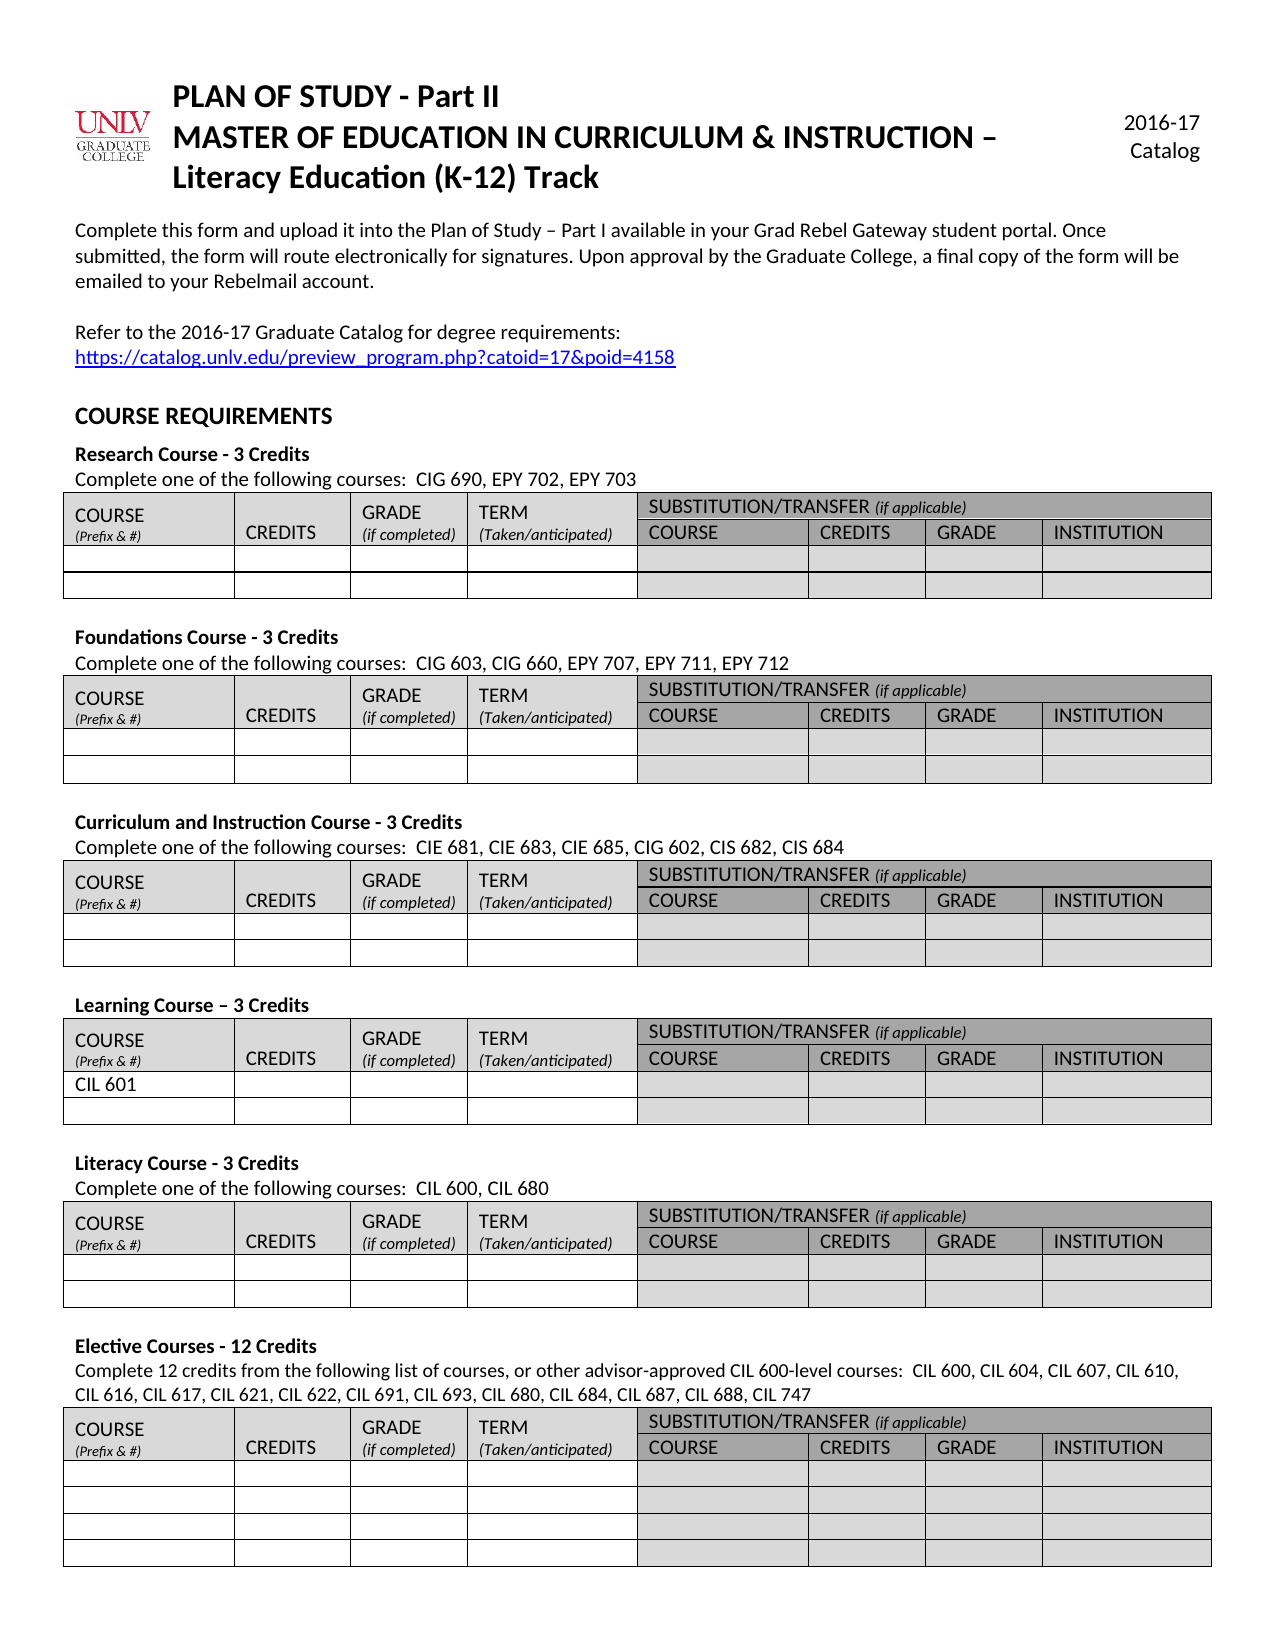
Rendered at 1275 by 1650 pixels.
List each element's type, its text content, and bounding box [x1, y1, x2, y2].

table_cell TERM (Taken/anticipated) [468, 1019, 637, 1071]
table_header COURSE REQUIREMENTS [64, 370, 1211, 431]
table_cell [1043, 1540, 1211, 1566]
table_cell CREDITS [809, 520, 925, 545]
table_cell [235, 914, 350, 939]
table_cell GRADE (if completed) [351, 861, 467, 913]
table_cell INSTITUTION [1043, 520, 1211, 545]
table_cell SUBSTITUTION/TRANSFER (if applicable) [638, 1202, 1211, 1227]
table_cell [809, 1487, 925, 1513]
table_cell [235, 940, 350, 966]
table_cell [926, 1487, 1042, 1513]
table_cell [351, 1255, 467, 1280]
table_cell [351, 573, 467, 598]
table_cell COURSE (Prefix & #) [64, 493, 234, 545]
table_cell [926, 1540, 1042, 1566]
table_cell [235, 1514, 350, 1539]
table_cell [351, 756, 467, 783]
table_cell [926, 729, 1042, 754]
table_cell [809, 1514, 925, 1539]
table_cell [926, 1098, 1042, 1123]
table_cell [468, 1540, 637, 1566]
table_cell [638, 546, 808, 571]
table_cell [638, 1072, 808, 1097]
table_cell [926, 1072, 1042, 1097]
table_cell [64, 940, 234, 966]
table_cell [468, 1461, 637, 1486]
table_cell CREDITS [809, 1434, 925, 1460]
table_cell [926, 546, 1042, 571]
table_cell [638, 1540, 808, 1566]
table_cell [351, 1281, 467, 1307]
table_cell [809, 729, 925, 754]
table_cell [351, 1514, 467, 1539]
table_cell [809, 1098, 925, 1123]
table_cell TERM (Taken/anticipated) [468, 493, 637, 545]
table_cell [638, 756, 808, 783]
table_cell Learning Course – 3 Credits [64, 967, 1211, 1018]
text Complete this form and upload it into the Plan of Study – Part I available in your Grad Rebel Gateway student portal. Once submitted, the form will route electronically for signatures. Upon approval by the Graduate College, a final copy of the form will be emailed to your Rebelmail account. [75, 217, 1200, 294]
table_cell [351, 729, 467, 754]
table_cell Curriculum and Instruction Course - 3 Credits Complete one of the following courses: CIE 681, CIE 683, CIE 685, CIG 602, CIS 682, CIS 684 [64, 784, 1211, 860]
table_cell [351, 1461, 467, 1486]
table_header PLAN OF STUDY - Part II MASTER OF EDUCATION IN CURRICULUM & INSTRUCTION – Literacy Education (K-12) Track [161, 75, 1087, 197]
table_cell [1043, 1461, 1211, 1486]
table_cell [926, 1514, 1042, 1539]
table_cell CREDITS [809, 1045, 925, 1071]
table_cell [809, 1255, 925, 1280]
table_cell [926, 1281, 1042, 1307]
table_cell [64, 546, 234, 571]
table_cell [235, 1461, 350, 1486]
table_cell COURSE [638, 888, 808, 913]
table_cell [468, 573, 637, 598]
table_cell [1043, 1072, 1211, 1097]
table_cell [235, 1072, 350, 1097]
table_cell CREDITS [235, 1202, 350, 1254]
table_header Research Course - 3 Credits Complete one of the following courses: CIG 690, EPY 702, EPY 703 [64, 441, 1211, 492]
table_cell [64, 1514, 234, 1539]
table_cell SUBSTITUTION/TRANSFER (if applicable) [638, 861, 1211, 886]
table_cell [638, 1514, 808, 1539]
table_cell COURSE (Prefix & #) [64, 1202, 234, 1254]
table_cell Foundations Course - 3 Credits Complete one of the following courses: CIG 603, CIG 660, EPY 707, EPY 711, EPY 712 [64, 599, 1211, 675]
table_cell [64, 1098, 234, 1123]
table_cell [468, 1487, 637, 1513]
table_cell INSTITUTION [1043, 888, 1211, 913]
table_cell SUBSTITUTION/TRANSFER (if applicable) [638, 1019, 1211, 1044]
table_cell GRADE [926, 703, 1042, 728]
table_cell CIL 601 [64, 1072, 234, 1097]
table_cell [809, 1072, 925, 1097]
table_cell [468, 1255, 637, 1280]
table_cell GRADE (if completed) [351, 493, 467, 545]
table_cell [235, 546, 350, 571]
table_cell [809, 546, 925, 571]
table_cell [235, 1255, 350, 1280]
table_cell [468, 729, 637, 754]
table_cell COURSE [638, 520, 808, 545]
table_cell GRADE (if completed) [351, 676, 467, 728]
table_cell CREDITS [235, 1408, 350, 1460]
table_cell [64, 756, 234, 783]
table_cell [1043, 940, 1211, 966]
table_cell [64, 1540, 234, 1566]
table_cell [468, 940, 637, 966]
table_cell COURSE (Prefix & #) [64, 861, 234, 913]
table_cell [468, 1072, 637, 1097]
table_cell [351, 940, 467, 966]
table_cell [638, 914, 808, 939]
table_cell GRADE [926, 1434, 1042, 1460]
table_cell [638, 1098, 808, 1123]
table_cell CREDITS [235, 1019, 350, 1071]
table_cell [64, 1255, 234, 1280]
table_cell COURSE (Prefix & #) [64, 1019, 234, 1071]
table_cell [1043, 756, 1211, 783]
table_cell [64, 573, 234, 598]
table_cell CREDITS [235, 676, 350, 728]
table_cell [1043, 1255, 1211, 1280]
table_cell [351, 1098, 467, 1123]
table_cell [638, 1255, 808, 1280]
table_cell TERM (Taken/anticipated) [468, 1202, 637, 1254]
table_cell [351, 546, 467, 571]
table_cell [235, 1487, 350, 1513]
table_cell [809, 914, 925, 939]
table_cell [64, 1281, 234, 1307]
table_cell [468, 1281, 637, 1307]
table_cell [638, 1487, 808, 1513]
table_cell [926, 914, 1042, 939]
table_cell [638, 1461, 808, 1486]
table_cell TERM (Taken/anticipated) [468, 861, 637, 913]
table_cell [64, 1487, 234, 1513]
picture [75, 111, 150, 161]
table_cell [351, 1487, 467, 1513]
table_cell [1043, 914, 1211, 939]
table_cell [351, 914, 467, 939]
table_cell GRADE (if completed) [351, 1019, 467, 1071]
table_header [64, 75, 161, 197]
table_cell SUBSTITUTION/TRANSFER (if applicable) [638, 676, 1211, 702]
table_cell [1043, 1098, 1211, 1123]
table_cell [809, 573, 925, 598]
table_cell [235, 756, 350, 783]
table_cell [926, 573, 1042, 598]
text https://catalog.unlv.edu/preview_program.php?catoid=17&poid=4158 [75, 344, 1200, 370]
table_cell [809, 1281, 925, 1307]
table_cell [1043, 1514, 1211, 1539]
table_cell TERM (Taken/anticipated) [468, 1408, 637, 1460]
table_cell GRADE [926, 1228, 1042, 1254]
table_cell [351, 1540, 467, 1566]
table_cell [468, 1098, 637, 1123]
table_cell COURSE [638, 703, 808, 728]
table_cell [235, 1540, 350, 1566]
table_cell [64, 914, 234, 939]
table_cell [1043, 1487, 1211, 1513]
table_cell [926, 1255, 1042, 1280]
table_cell CREDITS [809, 703, 925, 728]
table_cell [926, 756, 1042, 783]
table_cell [1043, 729, 1211, 754]
table_cell COURSE (Prefix & #) [64, 1408, 234, 1460]
table_cell GRADE (if completed) [351, 1202, 467, 1254]
table_cell [235, 1098, 350, 1123]
table_cell [926, 1461, 1042, 1486]
table_cell GRADE [926, 888, 1042, 913]
table_cell CREDITS [809, 888, 925, 913]
table_cell [1043, 546, 1211, 571]
table_cell [64, 1461, 234, 1486]
table_cell INSTITUTION [1043, 1434, 1211, 1460]
table_header Literacy Course - 3 Credits Complete one of the following courses: CIL 600, CIL 680 [64, 1150, 1211, 1201]
table_cell [468, 546, 637, 571]
text Refer to the 2016-17 Graduate Catalog for degree requirements: [75, 319, 1200, 344]
table_cell COURSE [638, 1434, 808, 1460]
table_cell GRADE (if completed) [351, 1408, 467, 1460]
table_cell CREDITS [809, 1228, 925, 1254]
table_cell TERM (Taken/anticipated) [468, 676, 637, 728]
table_cell [468, 914, 637, 939]
table_cell [926, 940, 1042, 966]
table_header 2016-17 Catalog [1088, 75, 1211, 197]
table_cell SUBSTITUTION/TRANSFER (if applicable) [638, 493, 1211, 518]
table_cell [638, 573, 808, 598]
table_cell COURSE [638, 1228, 808, 1254]
table_cell [1043, 1281, 1211, 1307]
table_cell Elective Courses - 12 Credits Complete 12 credits from the following list of courses, or other advisor-approved CIL 600-level courses: CIL 600, CIL 604, CIL 607, CIL 610, CIL 616, CIL 617, CIL 621, CIL 622, CIL 691, CIL 693, CIL 680, CIL 684, CIL 687, CIL 688, CIL 747 [64, 1308, 1211, 1407]
table_cell [351, 1072, 467, 1097]
table_cell [638, 729, 808, 754]
table_cell [638, 1281, 808, 1307]
table_cell [468, 1514, 637, 1539]
table_cell [235, 573, 350, 598]
table_cell GRADE [926, 1045, 1042, 1071]
table_cell [809, 1461, 925, 1486]
table_cell [64, 729, 234, 754]
table_cell [1043, 573, 1211, 598]
table_cell COURSE (Prefix & #) [64, 676, 234, 728]
table_cell COURSE [638, 1045, 808, 1071]
table_cell [235, 729, 350, 754]
table_cell INSTITUTION [1043, 1045, 1211, 1071]
table_cell CREDITS [235, 493, 350, 545]
table_cell INSTITUTION [1043, 1228, 1211, 1254]
table_cell [809, 756, 925, 783]
table_cell [809, 940, 925, 966]
table_cell [235, 1281, 350, 1307]
table_cell INSTITUTION [1043, 703, 1211, 728]
table_cell CREDITS [235, 861, 350, 913]
table_cell [468, 756, 637, 783]
table_cell SUBSTITUTION/TRANSFER (if applicable) [638, 1408, 1211, 1433]
table_cell [809, 1540, 925, 1566]
table_cell [638, 940, 808, 966]
table_cell GRADE [926, 520, 1042, 545]
